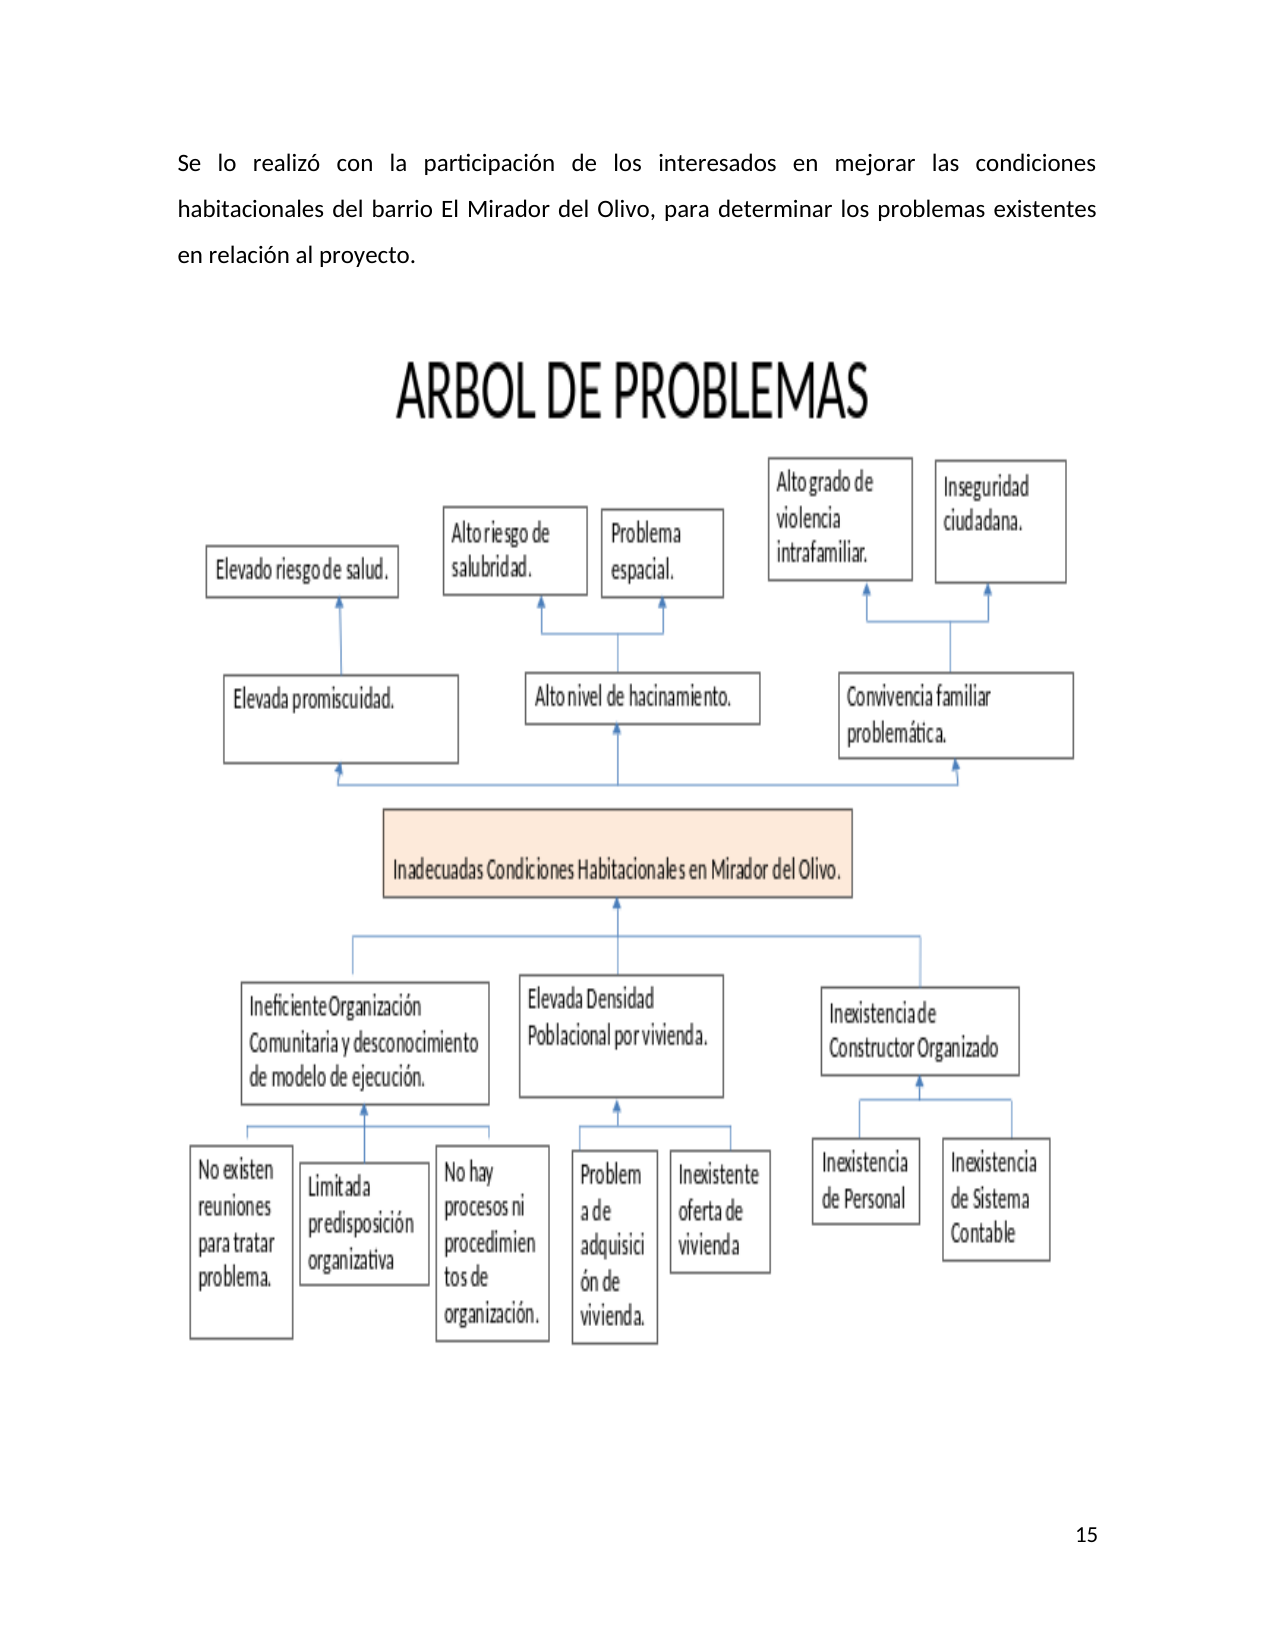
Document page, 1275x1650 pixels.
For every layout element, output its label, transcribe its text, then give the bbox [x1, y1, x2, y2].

text Se lo realizó con la participación de los interesados en mejorar las condiciones habitacionales del barrio El Mirador del Olivo, para determinar los problemas existentes en relación al proyecto. [177, 148, 1098, 269]
